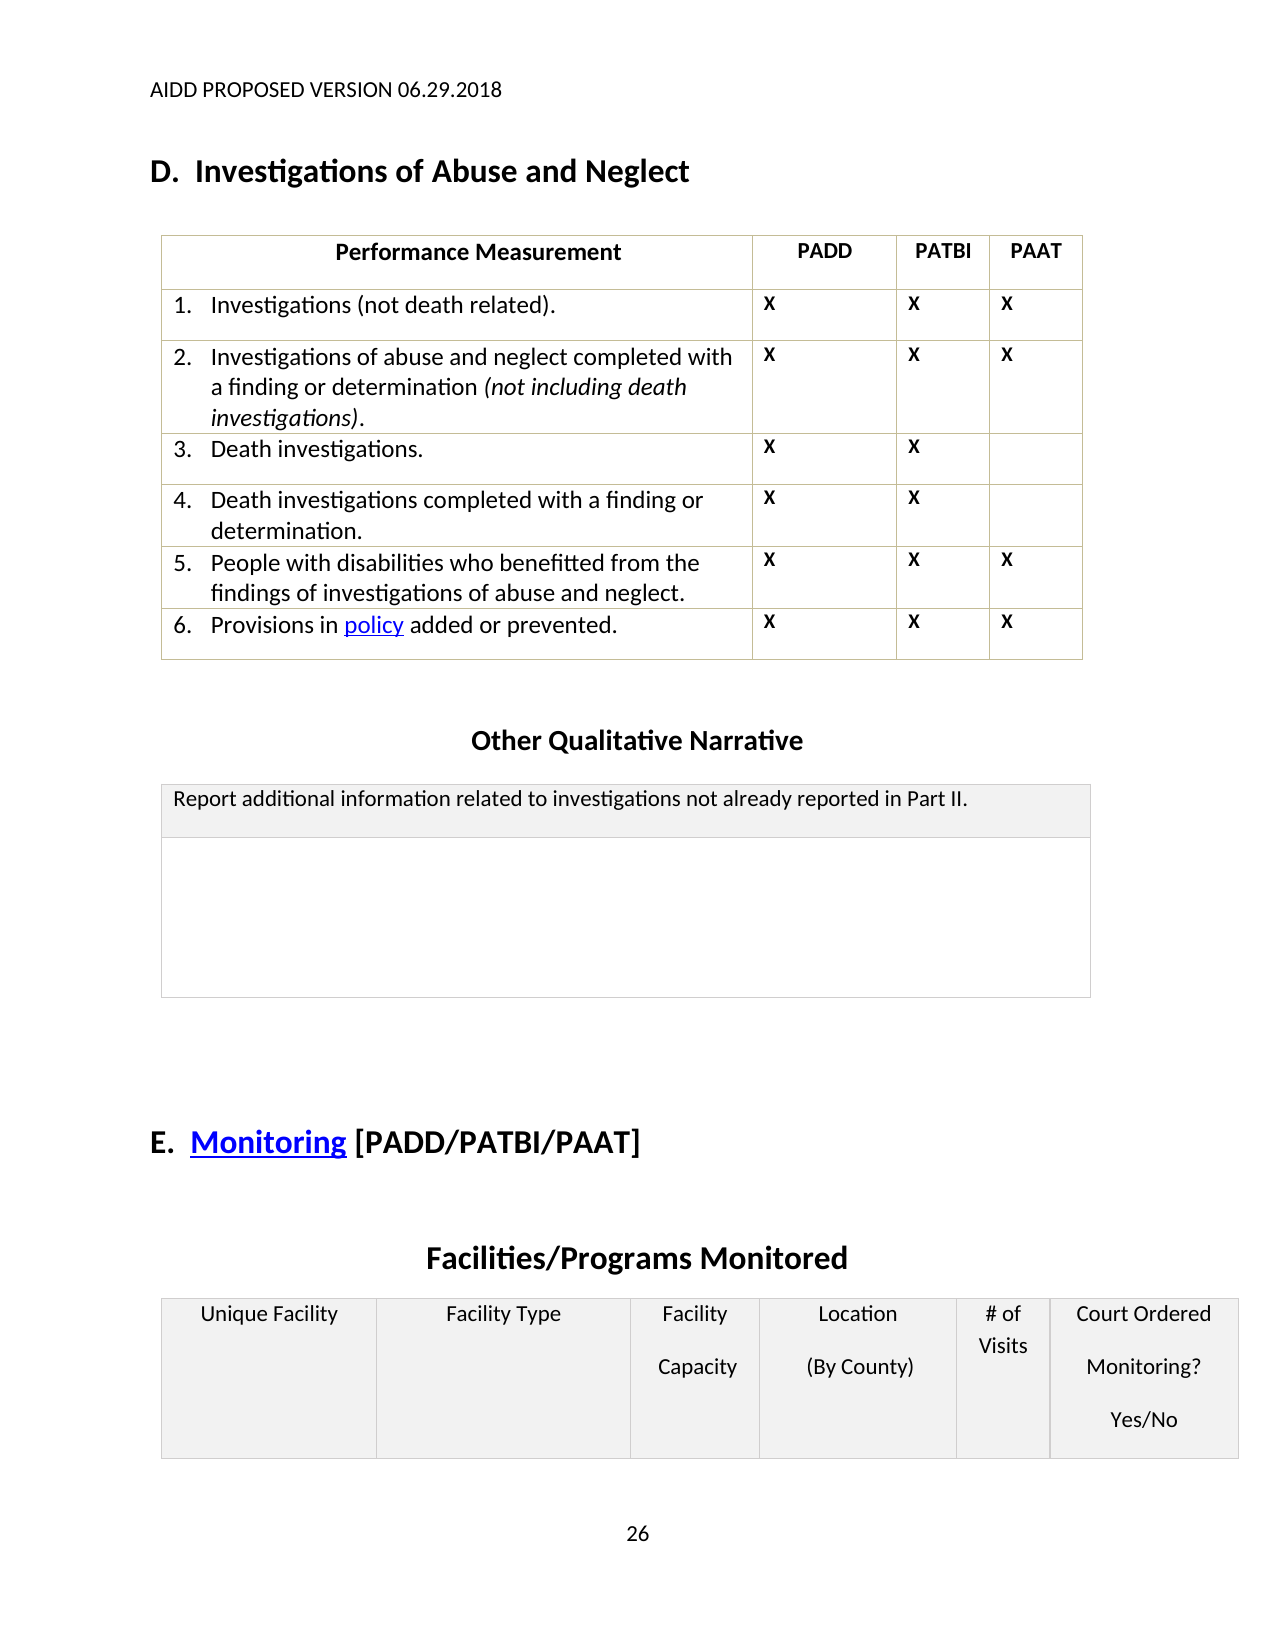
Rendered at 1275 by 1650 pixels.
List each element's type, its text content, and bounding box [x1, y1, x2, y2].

table_header Facility Capacity [631, 1299, 759, 1458]
table_cell X [990, 609, 1082, 659]
table_cell Death investigations. [162, 434, 752, 483]
table_cell X [990, 341, 1082, 432]
table_cell [990, 485, 1082, 546]
table_header Performance Measurement [162, 236, 752, 289]
table_cell Investigations of abuse and neglect completed with a finding or determination (not including death investigations). [162, 341, 752, 432]
table_header Report additional information related to investigations not already reported in Part II. [162, 785, 1090, 837]
text Other Qualitative Narrative [150, 722, 1125, 757]
table_cell X [753, 485, 896, 546]
table_cell X [897, 434, 989, 483]
table_cell Provisions in policy added or prevented. [162, 609, 752, 659]
table_cell People with disabilities who benefitted from the findings of investigations of abuse and neglect. [162, 547, 752, 608]
subtitle E. Monitoring [PADD/PATBI/PAAT] [150, 1122, 1125, 1162]
table_cell X [990, 290, 1082, 340]
table_cell X [753, 547, 896, 608]
table_cell X [897, 609, 989, 659]
table_cell X [753, 434, 896, 483]
table_cell Death investigations completed with a finding or determination. [162, 485, 752, 546]
table_cell X [753, 290, 896, 340]
table_cell X [897, 485, 989, 546]
table_cell X [990, 547, 1082, 608]
table_header PAAT [990, 236, 1082, 289]
table_header # of Visits [957, 1299, 1049, 1458]
subtitle Facilities/Programs Monitored [150, 1237, 1125, 1278]
table_header Facility Type [377, 1299, 630, 1458]
table_header Location (By County) [760, 1299, 956, 1458]
table_cell X [753, 341, 896, 432]
table_cell X [753, 609, 896, 659]
table_cell X [897, 290, 989, 340]
table_cell X [897, 547, 989, 608]
table_cell Investigations (not death related). [162, 290, 752, 340]
table_cell [990, 434, 1082, 483]
table_header PADD [753, 236, 896, 289]
table_header Unique Facility [162, 1299, 376, 1458]
table_header PATBI [897, 236, 989, 289]
subtitle D. Investigations of Abuse and Neglect [150, 150, 1125, 191]
table_cell X [897, 341, 989, 432]
table_header Court Ordered Monitoring? Yes/No [1051, 1299, 1238, 1458]
table_cell [162, 838, 1090, 997]
